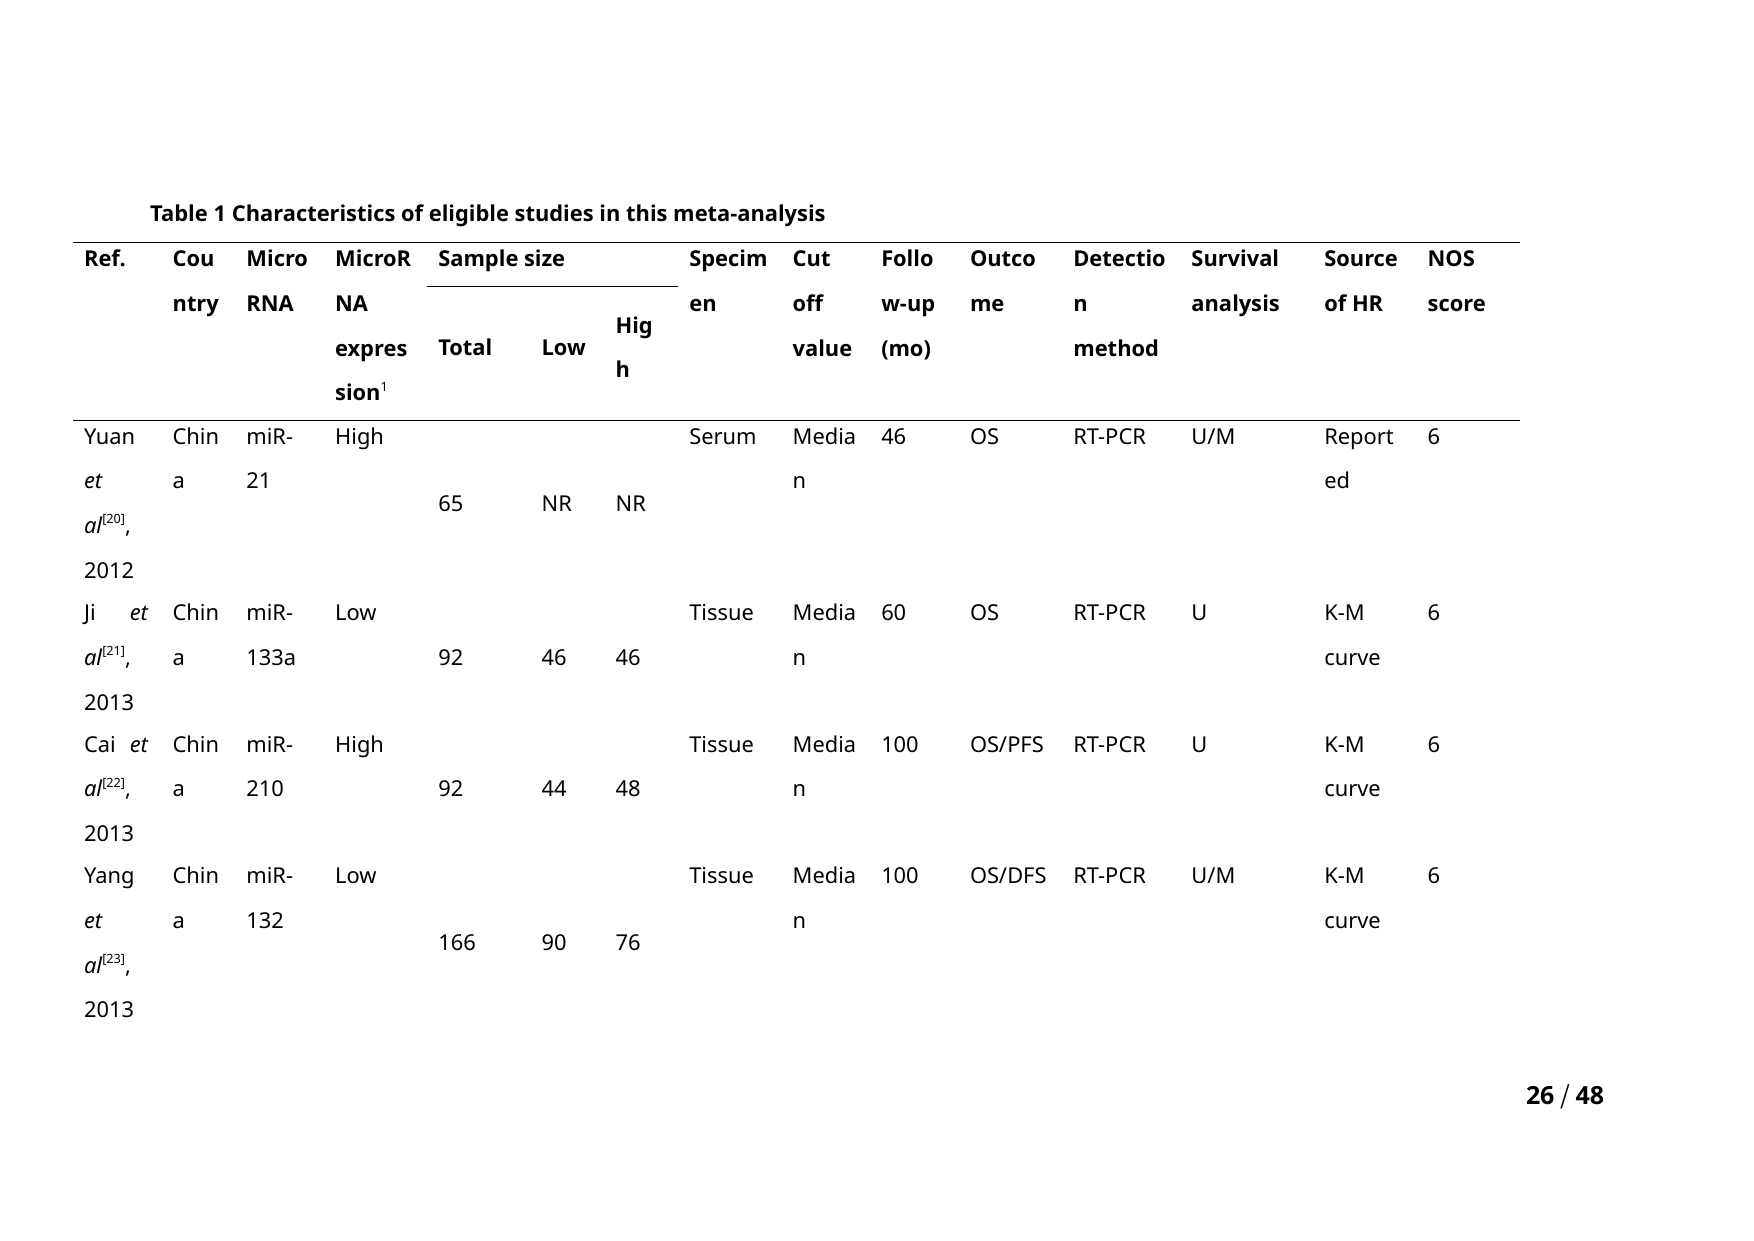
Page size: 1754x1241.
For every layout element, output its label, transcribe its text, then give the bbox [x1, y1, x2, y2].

table_cell Median [781, 729, 870, 860]
table_header Country [161, 243, 235, 420]
table_cell 46 [604, 597, 678, 729]
table_cell 6 [1416, 597, 1519, 729]
table_cell Yang et al[23], 2013 [73, 860, 161, 1037]
table_header Outcome [959, 243, 1062, 420]
table_cell Low [324, 597, 427, 729]
table_cell miR-132 [235, 860, 324, 1037]
table_cell 44 [530, 729, 604, 860]
table_header NOS score [1416, 243, 1519, 420]
table_cell 65 [427, 421, 530, 597]
table_cell China [161, 729, 235, 860]
table_cell High [324, 421, 427, 597]
table_cell OS/DFS [959, 860, 1062, 1037]
table_cell High [604, 287, 678, 420]
table_cell Low [530, 287, 604, 420]
table_cell Low [324, 860, 427, 1037]
table_cell 6 [1416, 729, 1519, 860]
table_cell Median [781, 597, 870, 729]
table_cell U/M [1180, 421, 1313, 597]
table_cell 76 [604, 860, 678, 1037]
table_cell K-M curve [1313, 597, 1416, 729]
table_cell Tissue [678, 729, 781, 860]
table_cell 46 [530, 597, 604, 729]
table_cell U [1180, 729, 1313, 860]
table_header Sample size [427, 243, 678, 286]
table_cell OS [959, 421, 1062, 597]
table_cell K-M curve [1313, 860, 1416, 1037]
table_cell RT-PCR [1062, 860, 1180, 1037]
table_cell miR-21 [235, 421, 324, 597]
table_cell 46 [870, 421, 958, 597]
table_cell China [161, 421, 235, 597]
table_cell U/M [1180, 860, 1313, 1037]
table_cell 92 [427, 597, 530, 729]
table_cell K-M curve [1313, 729, 1416, 860]
table_cell 48 [604, 729, 678, 860]
table_cell OS [959, 597, 1062, 729]
table_cell Yuan et al[20], 2012 [73, 421, 161, 597]
table_cell High [324, 729, 427, 860]
table_cell RT-PCR [1062, 597, 1180, 729]
table_cell 6 [1416, 860, 1519, 1037]
table_cell miR-210 [235, 729, 324, 860]
table_cell Tissue [678, 860, 781, 1037]
table_cell Median [781, 860, 870, 1037]
table_cell NR [530, 421, 604, 597]
table_cell 100 [870, 729, 958, 860]
table_cell 100 [870, 860, 958, 1037]
table_header MicroRNA expression1 [324, 243, 427, 420]
table_cell OS/PFS [959, 729, 1062, 860]
table_cell Cai et al[22], 2013 [73, 729, 161, 860]
table_cell 92 [427, 729, 530, 860]
table_cell RT-PCR [1062, 729, 1180, 860]
table_cell China [161, 860, 235, 1037]
table_cell NR [604, 421, 678, 597]
table_cell Median [781, 421, 870, 597]
table_header Ref. [73, 243, 161, 420]
table_cell miR-133a [235, 597, 324, 729]
table_header Follow-up (mo) [870, 243, 958, 420]
table_cell 6 [1416, 421, 1519, 597]
table_header Cut off value [781, 243, 870, 420]
table_cell U [1180, 597, 1313, 729]
table_cell Ji et al[21], 2013 [73, 597, 161, 729]
text Table 1 Characteristics of eligible studies in this meta-analysis [150, 198, 1604, 227]
table_cell 166 [427, 860, 530, 1037]
table_header Detection method [1062, 243, 1180, 420]
table_cell 90 [530, 860, 604, 1037]
table_cell Tissue [678, 597, 781, 729]
table_header MicroRNA [235, 243, 324, 420]
table_header Survival analysis [1180, 243, 1313, 420]
table_cell RT-PCR [1062, 421, 1180, 597]
table_header Source of HR [1313, 243, 1416, 420]
table_cell Total [427, 287, 530, 420]
table_cell 60 [870, 597, 958, 729]
table_cell China [161, 597, 235, 729]
table_header Specimen [678, 243, 781, 420]
table_cell Reported [1313, 421, 1416, 597]
table_cell Serum [678, 421, 781, 597]
